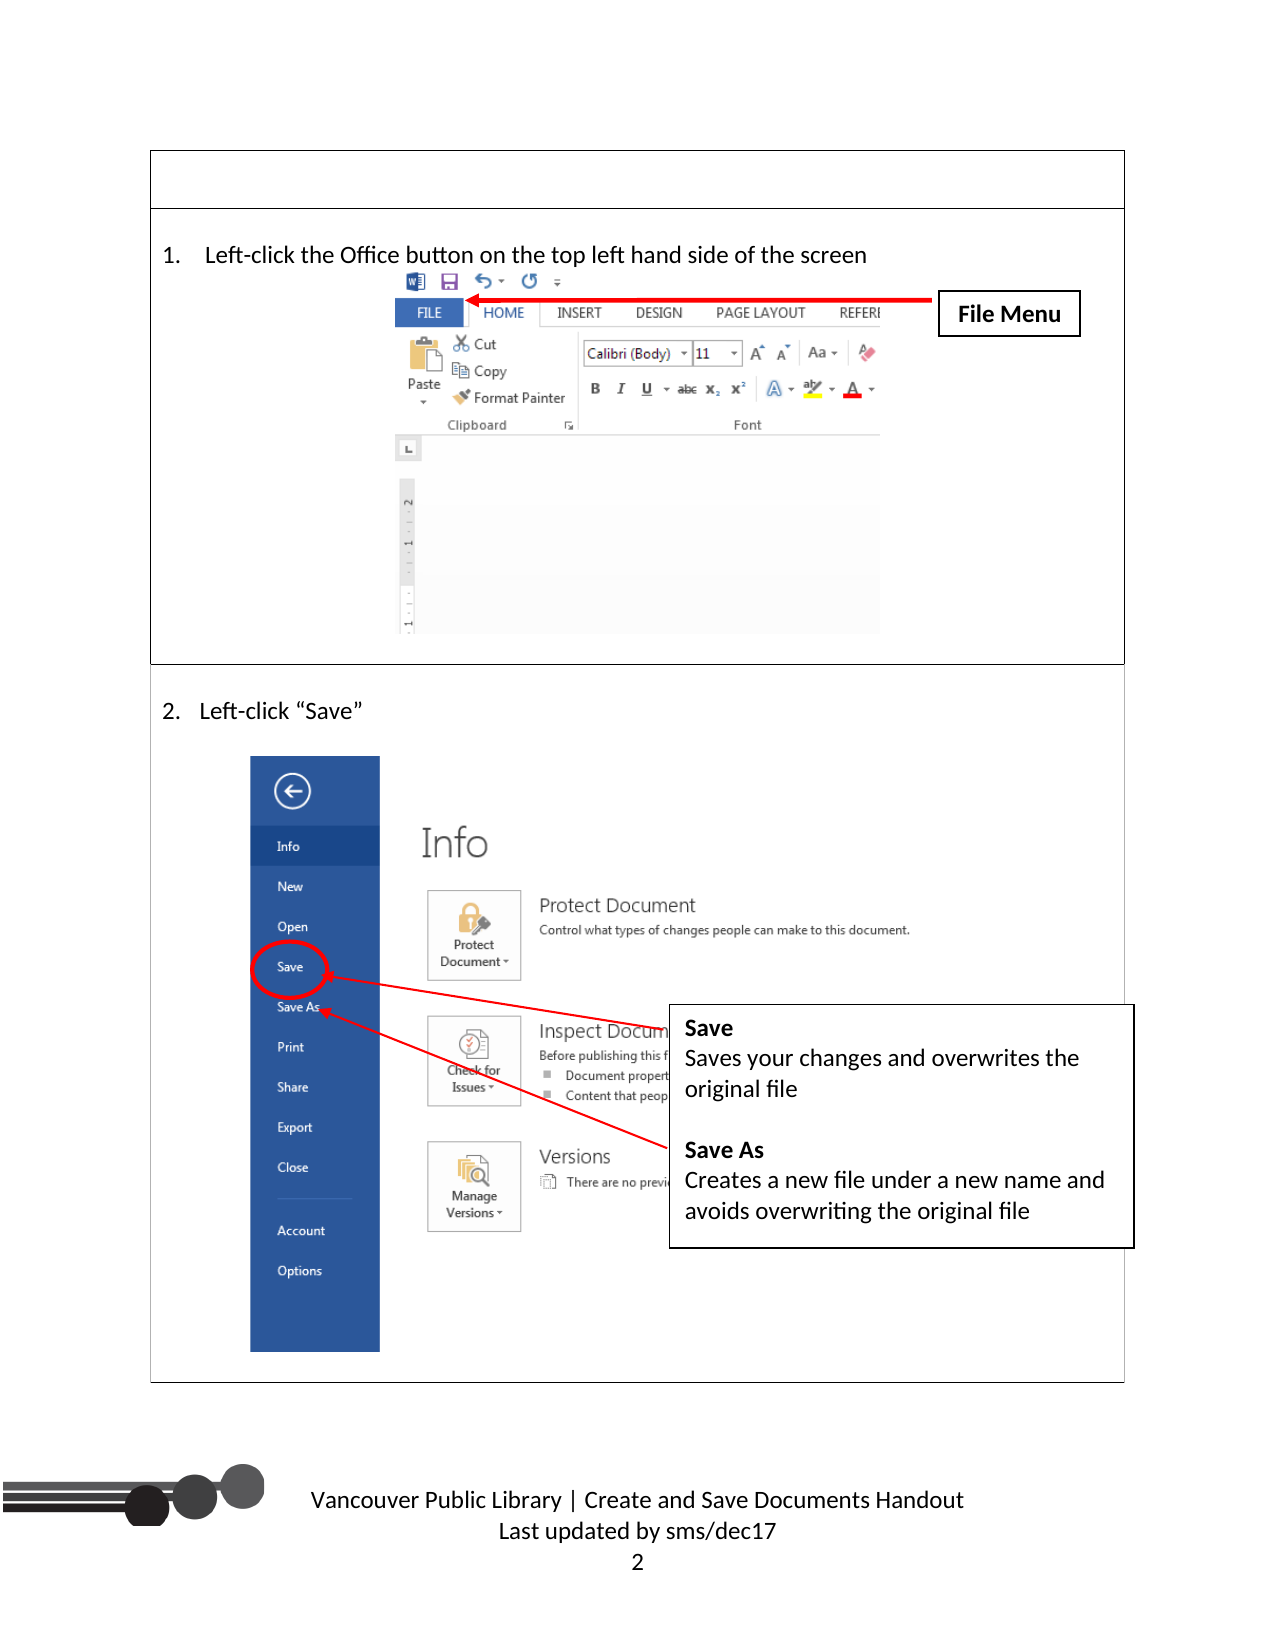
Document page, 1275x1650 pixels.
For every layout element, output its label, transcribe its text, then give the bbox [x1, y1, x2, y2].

picture [3, 1463, 265, 1526]
table_cell Left-click the Office button on the top left hand side of the screen [151, 209, 1124, 664]
picture [255, 944, 325, 995]
picture [250, 756, 995, 1352]
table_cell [151, 151, 1124, 208]
table_cell Left-click “Save” [151, 665, 1124, 1382]
picture [395, 269, 880, 634]
